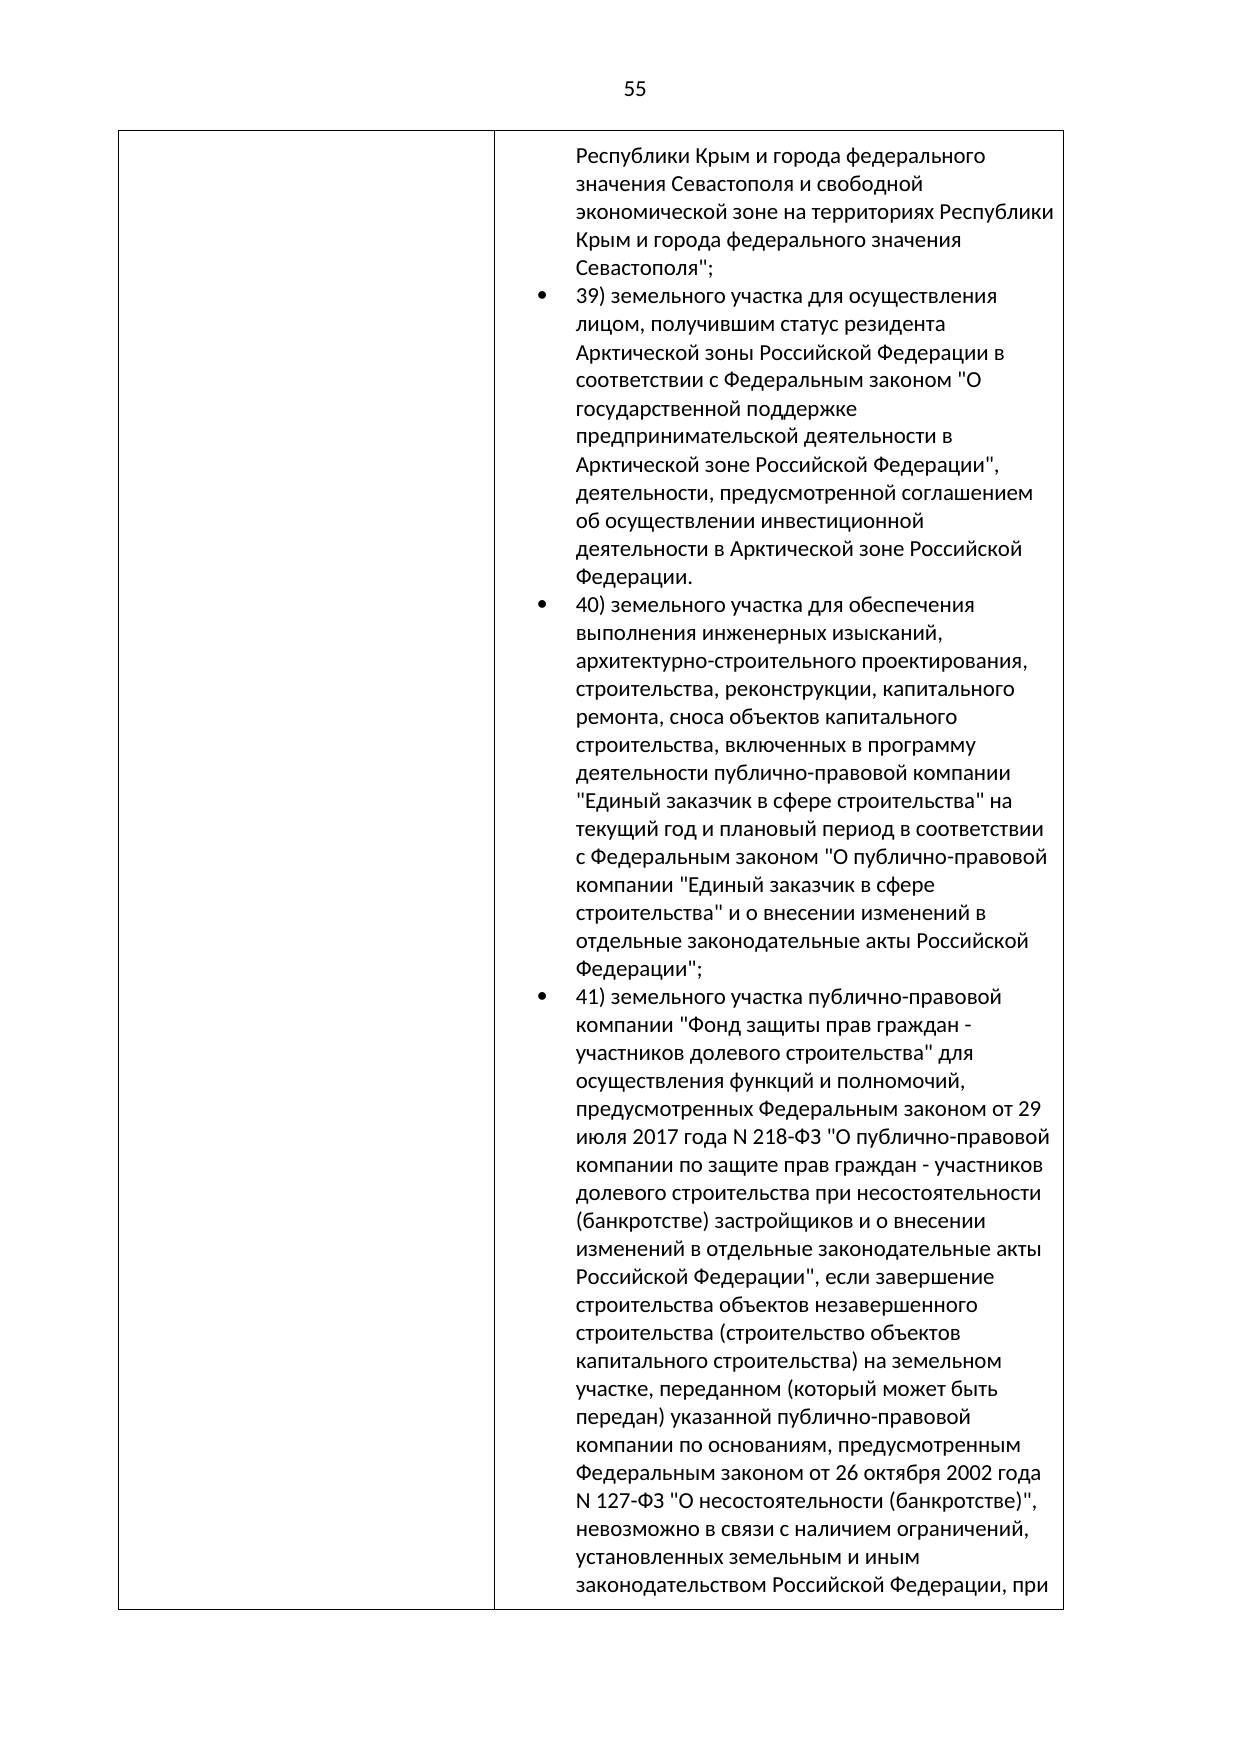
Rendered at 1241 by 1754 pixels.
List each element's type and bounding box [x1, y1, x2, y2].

table_cell [119, 131, 494, 1609]
table_cell [495, 131, 1063, 1609]
